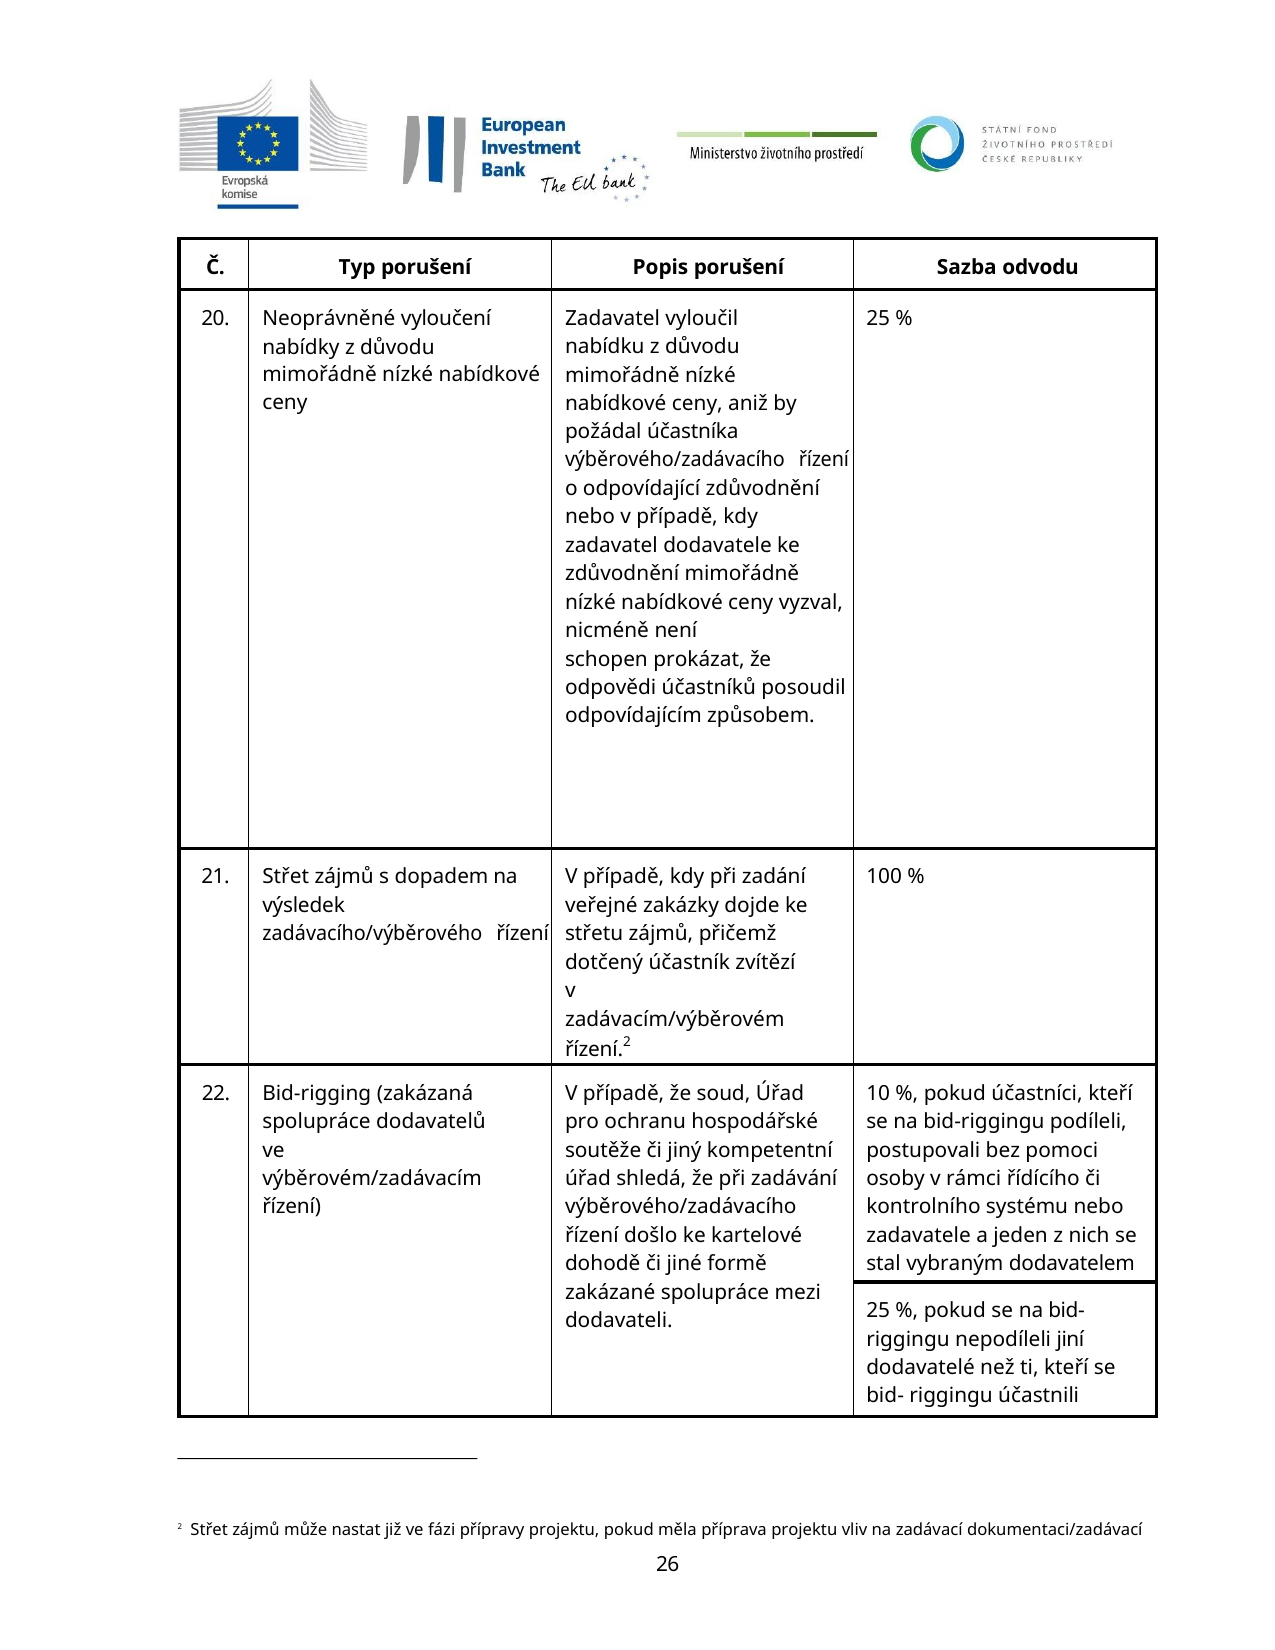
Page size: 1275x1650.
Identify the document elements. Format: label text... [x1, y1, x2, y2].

table_cell 21. [181, 850, 248, 1063]
table_cell 25 %, pokud se na bid- riggingu nepodíleli jiní dodavatelé než ti, kteří se bid- riggingu účastnili [854, 1284, 1155, 1415]
list Střet zájmů může nastat již ve fázi přípravy projektu, pokud měla příprava projektu vliv na zadávací dokumentaci/zadávací řízení. [177, 1518, 1169, 1540]
table_cell 10 %, pokud účastníci, kteří se na bid-riggingu podíleli, postupovali bez pomoci osoby v rámci řídícího či kontrolního systému nebo zadavatele a jeden z nich se stal vybraným dodavatelem [854, 1066, 1155, 1280]
picture [177, 73, 1115, 213]
table_cell 25 % [854, 291, 1155, 847]
table_cell V případě, že soud, Úřad pro ochranu hospodářské soutěže či jiný kompetentní úřad shledá, že při zadávání výběrového/zadávacího řízení došlo ke kartelové dohodě či jiné formě zakázané spolupráce mezi dodavateli. [552, 1066, 853, 1415]
table_cell Neoprávněné vyloučení nabídky z důvodu mimořádně nízké nabídkové ceny [249, 291, 551, 847]
table_cell V případě, kdy při zadání veřejné zakázky dojde ke střetu zájmů, přičemž dotčený účastník zvítězí v zadávacím/výběrovém řízení.2 [552, 850, 853, 1063]
table_header Sazba odvodu [854, 240, 1155, 288]
table_cell Střet zájmů s dopadem na výsledek zadávacího/výběrového řízení [249, 850, 551, 1063]
table_cell 22. [181, 1066, 248, 1415]
table_cell 100 % [854, 850, 1155, 1063]
table_header Popis porušení [552, 240, 853, 288]
table_cell Bid-rigging (zakázaná spolupráce dodavatelů ve výběrovém/zadávacím řízení) [249, 1066, 551, 1415]
table_header Typ porušení [249, 240, 551, 288]
table_header Č. [181, 240, 248, 288]
table_cell Zadavatel vyloučil nabídku z důvodu mimořádně nízké nabídkové ceny, aniž by požádal účastníka výběrového/zadávacího řízení o odpovídající zdůvodnění nebo v případě, kdy zadavatel dodavatele ke zdůvodnění mimořádně nízké nabídkové ceny vyzval, nicméně není schopen prokázat, že odpovědi účastníků posoudil odpovídajícím způsobem. [552, 291, 853, 847]
table_cell 20. [181, 291, 248, 847]
